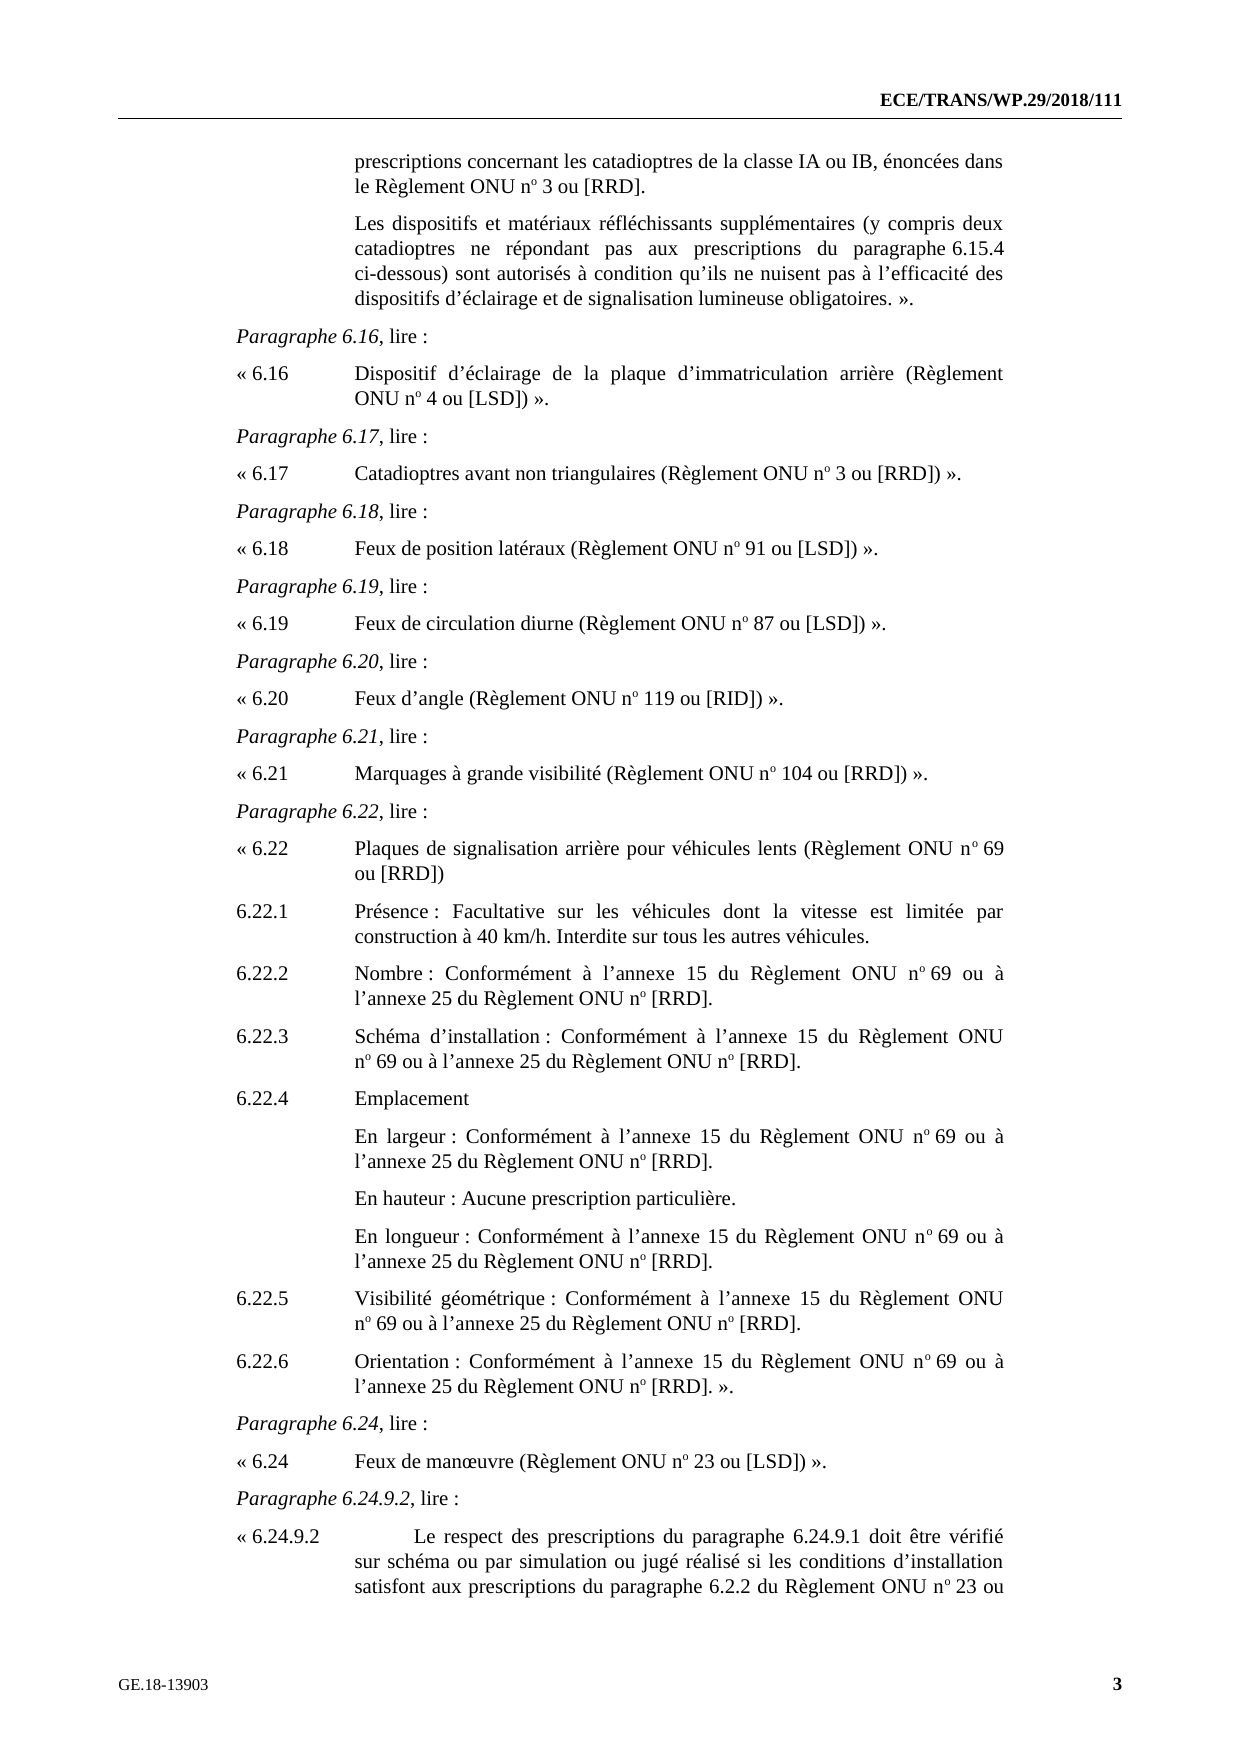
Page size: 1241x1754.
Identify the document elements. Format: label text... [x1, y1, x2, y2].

text Paragraphe 6.16, lire : [236, 323, 1004, 348]
text « 6.16 Dispositif d’éclairage de la plaque d’immatriculation arrière (Règlement ONU no 4 ou [LSD]) ». [236, 360, 1004, 410]
text Paragraphe 6.22, lire : [236, 798, 1004, 823]
text 6.22.5 Visibilité géométrique : Conformément à l’annexe 15 du Règlement ONU no 69 ou à l’annexe 25 du Règlement ONU no [RRD]. [236, 1285, 1004, 1335]
text « 6.24 Feux de manœuvre (Règlement ONU no 23 ou [LSD]) ». [236, 1448, 1004, 1473]
text Paragraphe 6.24.9.2, lire : [236, 1485, 1004, 1510]
text 6.22.2 Nombre : Conformément à l’annexe 15 du Règlement ONU no 69 ou à l’annexe 25 du Règlement ONU no [RRD]. [236, 960, 1004, 1010]
text « 6.18 Feux de position latéraux (Règlement ONU no 91 ou [LSD]) ». [236, 535, 1004, 560]
text 6.22.1 Présence : Facultative sur les véhicules dont la vitesse est limitée par construction à 40 km/h. Interdite sur tous les autres véhicules. [236, 898, 1004, 948]
text 6.22.6 Orientation : Conformément à l’annexe 15 du Règlement ONU no 69 ou à l’annexe 25 du Règlement ONU no [RRD]. ». [236, 1348, 1004, 1398]
text Paragraphe 6.24, lire : [236, 1410, 1004, 1435]
text « 6.20 Feux d’angle (Règlement ONU no 119 ou [RID]) ». [236, 685, 1004, 710]
text Paragraphe 6.21, lire : [236, 723, 1004, 748]
text 6.22.4 Emplacement [236, 1085, 1004, 1110]
text 6.22.3 Schéma d’installation : Conformément à l’annexe 15 du Règlement ONU no 69 ou à l’annexe 25 du Règlement ONU no [RRD]. [236, 1023, 1004, 1073]
text Paragraphe 6.17, lire : [236, 423, 1004, 448]
text Paragraphe 6.20, lire : [236, 648, 1004, 673]
text En largeur : Conformément à l’annexe 15 du Règlement ONU no 69 ou à l’annexe 25 du Règlement ONU no [RRD]. [354, 1123, 1004, 1173]
text Les dispositifs et matériaux réfléchissants supplémentaires (y compris deux catadioptres ne répondant pas aux prescriptions du paragraphe 6.15.4 ci-dessous) sont autorisés à condition qu’ils ne nuisent pas à l’efficacité des dispositifs d’éclairage et de signalisation lumineuse obligatoires. ». [354, 210, 1004, 310]
text En hauteur : Aucune prescription particulière. [354, 1185, 1004, 1210]
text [354, 148, 1004, 198]
text « 6.17 Catadioptres avant non triangulaires (Règlement ONU no 3 ou [RRD]) ». [236, 460, 1004, 485]
text « 6.22 Plaques de signalisation arrière pour véhicules lents (Règlement ONU no 69 ou [RRD]) [236, 835, 1004, 885]
text En longueur : Conformément à l’annexe 15 du Règlement ONU no 69 ou à l’annexe 25 du Règlement ONU no [RRD]. [354, 1223, 1004, 1273]
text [236, 1523, 1004, 1598]
text Paragraphe 6.18, lire : [236, 498, 1004, 523]
text « 6.21 Marquages à grande visibilité (Règlement ONU no 104 ou [RRD]) ». [236, 760, 1004, 785]
text Paragraphe 6.19, lire : [236, 573, 1004, 598]
text « 6.19 Feux de circulation diurne (Règlement ONU no 87 ou [LSD]) ». [236, 610, 1004, 635]
